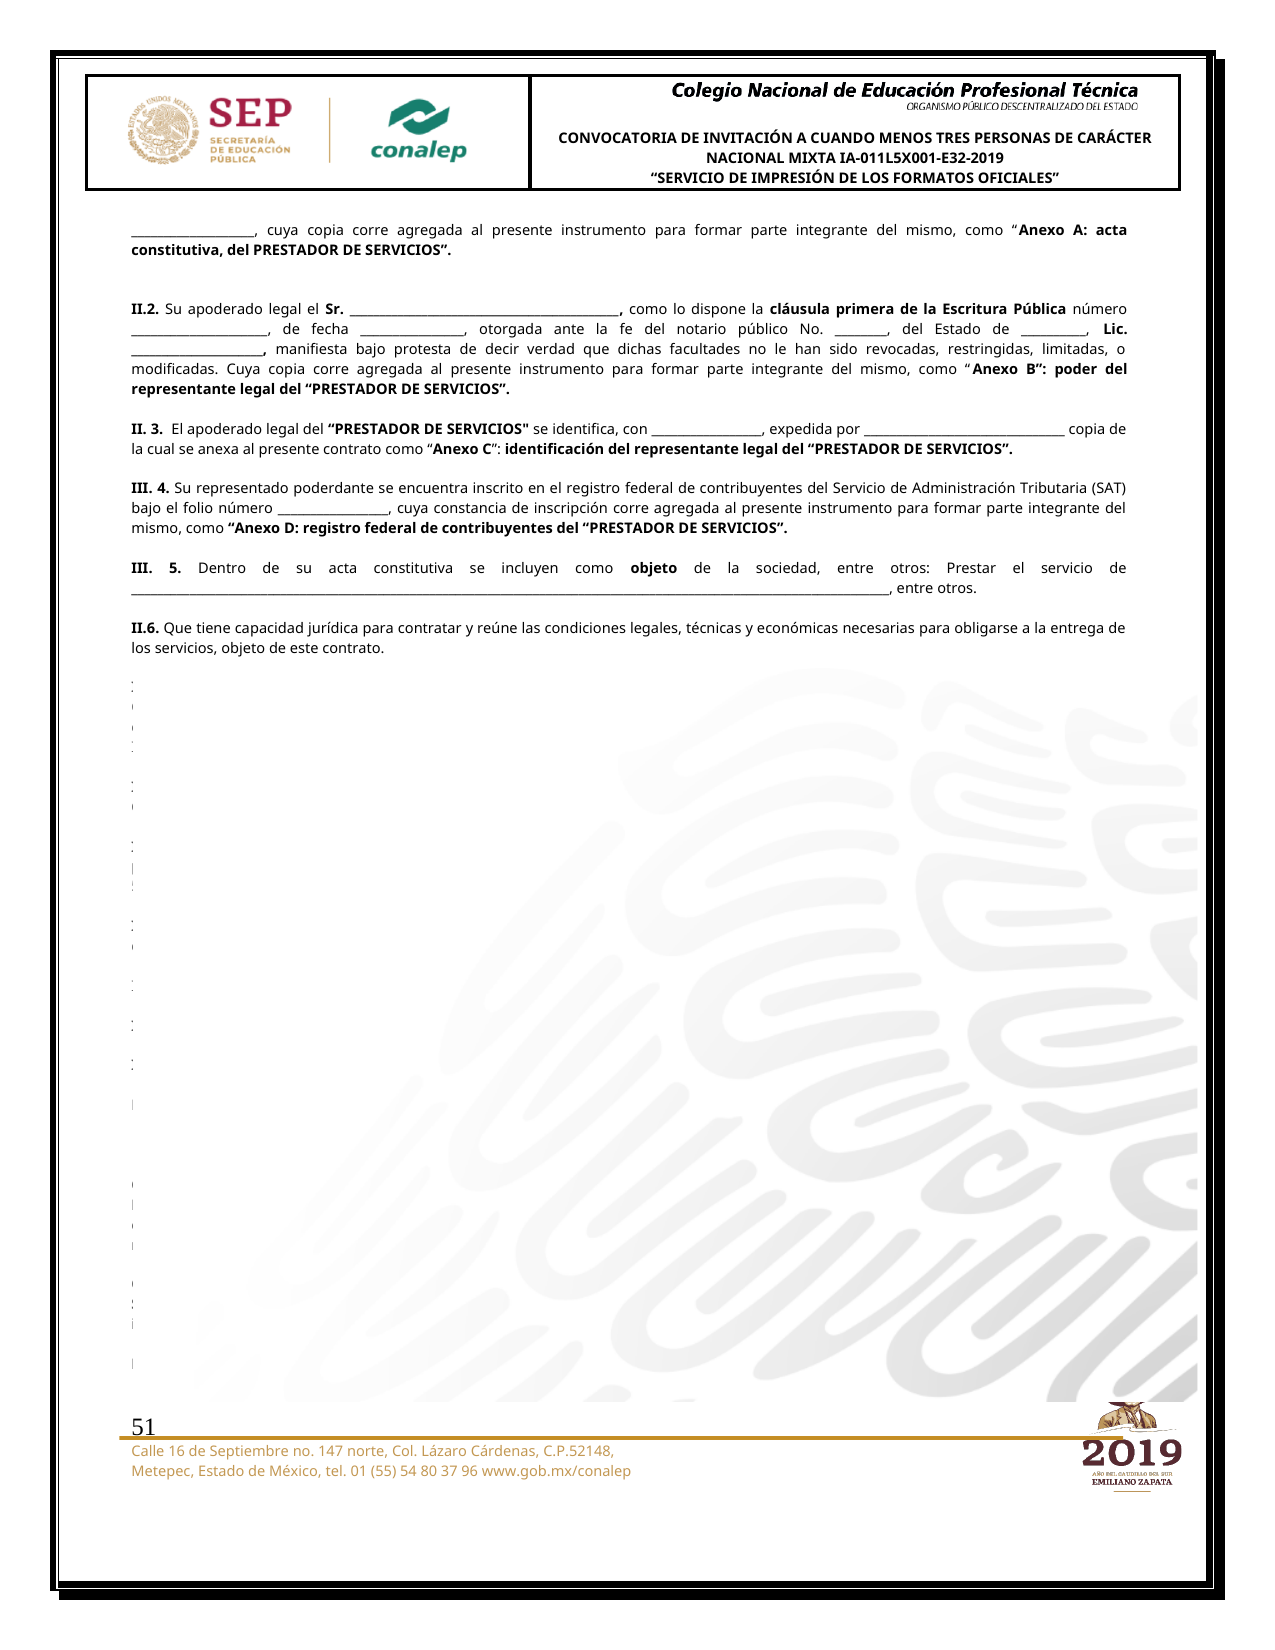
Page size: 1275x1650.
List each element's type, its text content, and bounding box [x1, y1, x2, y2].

picture [672, 82, 1138, 110]
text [131, 219, 1127, 259]
text II. 3. El apoderado legal del “PRESTADOR DE SERVICIOS" se identifica, con _________________, expedida por _______________________________ copia de la cual se anexa al presente contrato como “Anexo C”: identificación del representante legal del “PRESTADOR DE SERVICIOS”. [131, 418, 1127, 458]
text II.6. Que tiene capacidad jurídica para contratar y reúne las condiciones legales, técnicas y económicas necesarias para obligarse a la entrega de los servicios, objeto de este contrato. [131, 617, 1127, 657]
text III. 5. Dentro de su acta constitutiva se incluyen como objeto de la sociedad, entre otros: Prestar el servicio de _____________________________________________________________________________________________________________________, entre otros. [131, 558, 1127, 598]
text III. 4. Su representado poderdante se encuentra inscrito en el registro federal de contribuyentes del Servicio de Administración Tributaria (SAT) bajo el folio número _________________, cuya constancia de inscripción corre agregada al presente instrumento para formar parte integrante del mismo, como “Anexo D: registro federal de contribuyentes del “PRESTADOR DE SERVICIOS”. [131, 478, 1127, 538]
picture [1082, 1402, 1182, 1492]
text II.2. Su apoderado legal el Sr. _____________________________________________, como lo dispone la cláusula primera de la Escritura Pública número _____________________, de fecha ________________, otorgada ante la fe del notario público No. ________, del Estado de __________, Lic. ______________________, manifiesta bajo protesta de decir verdad que dichas facultades no le han sido revocadas, restringidas, limitadas, o modificadas. Cuya copia corre agregada al presente instrumento para formar parte integrante del mismo, como “Anexo B”: poder del representante legal del “PRESTADOR DE SERVICIOS”. [131, 299, 1127, 399]
